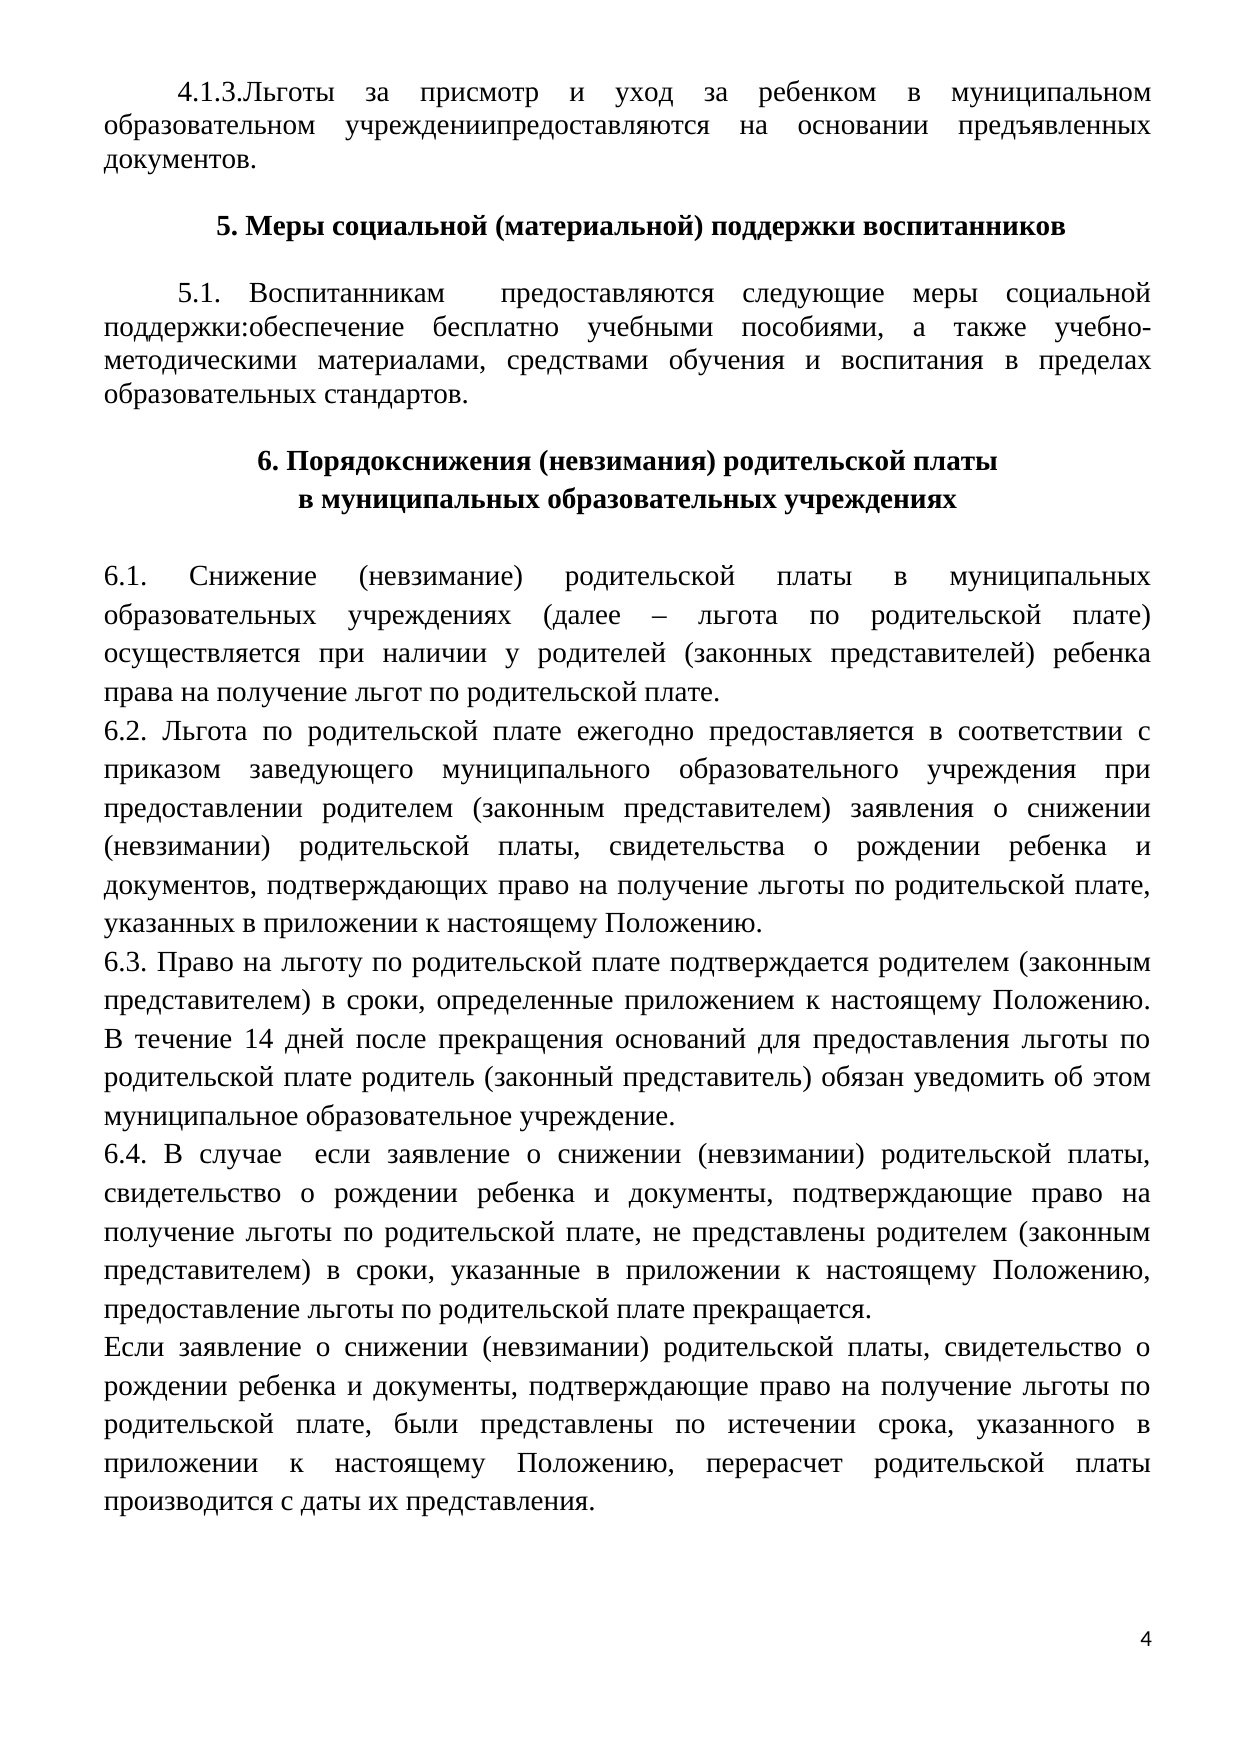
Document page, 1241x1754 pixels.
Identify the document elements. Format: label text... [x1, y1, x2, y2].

list 6.3. Право на льготу по родительской плате подтверждается родителем (законным представителем) в сроки, определенные приложением к настоящему Положению. В течение 14 дней после прекращения оснований для предоставления льготы по родительской плате родитель (законный представитель) обязан уведомить об этом муниципальное образовательное учреждение. [103, 944, 1152, 1132]
list 6.4. В случае если заявление о снижении (невзимании) родительской платы, свидетельство о рождении ребенка и документы, подтверждающие право на получение льготы по родительской плате, не представлены родителем (законным представителем) в сроки, указанные в приложении к настоящему Положению, предоставление льготы по родительской плате прекращается. [103, 1137, 1152, 1324]
list 5. Меры социальной (материальной) поддержки воспитанников [216, 208, 1152, 242]
list Если заявление о снижении (невзимании) родительской платы, свидетельство о рождении ребенка и документы, подтверждающие право на получение льготы по родительской плате, были представлены по истечении срока, указанного в приложении к настоящему Положению, перерасчет родительской платы производится с даты их представления. [103, 1329, 1152, 1517]
text 4.1.3.Льготы за присмотр и уход за ребенком в муниципальном образовательном учреждениипредоставляются на основании предъявленных документов. [103, 74, 1152, 174]
list в муниципальных образовательных учреждениях [103, 481, 1152, 515]
text 5.1. Воспитанникам предоставляются следующие меры социальной поддержки:обеспечение бесплатно учебными пособиями, а также учебно-методическими материалами, средствами обучения и воспитания в пределах образовательных стандартов. [103, 275, 1152, 409]
list 6.1. Снижение (невзимание) родительской платы в муниципальных образовательных учреждениях (далее – льгота по родительской плате) осуществляется при наличии у родителей (законных представителей) ребенка права на получение льгот по родительской плате. [103, 558, 1152, 708]
list 6. Порядокснижения (невзимания) родительской платы [103, 443, 1152, 476]
list 6.2. Льгота по родительской плате ежегодно предоставляется в соответствии с приказом заведующего муниципального образовательного учреждения при предоставлении родителем (законным представителем) заявления о снижении (невзимании) родительской платы, свидетельства о рождении ребенка и документов, подтверждающих право на получение льготы по родительской плате, указанных в приложении к настоящему Положению. [103, 713, 1152, 939]
